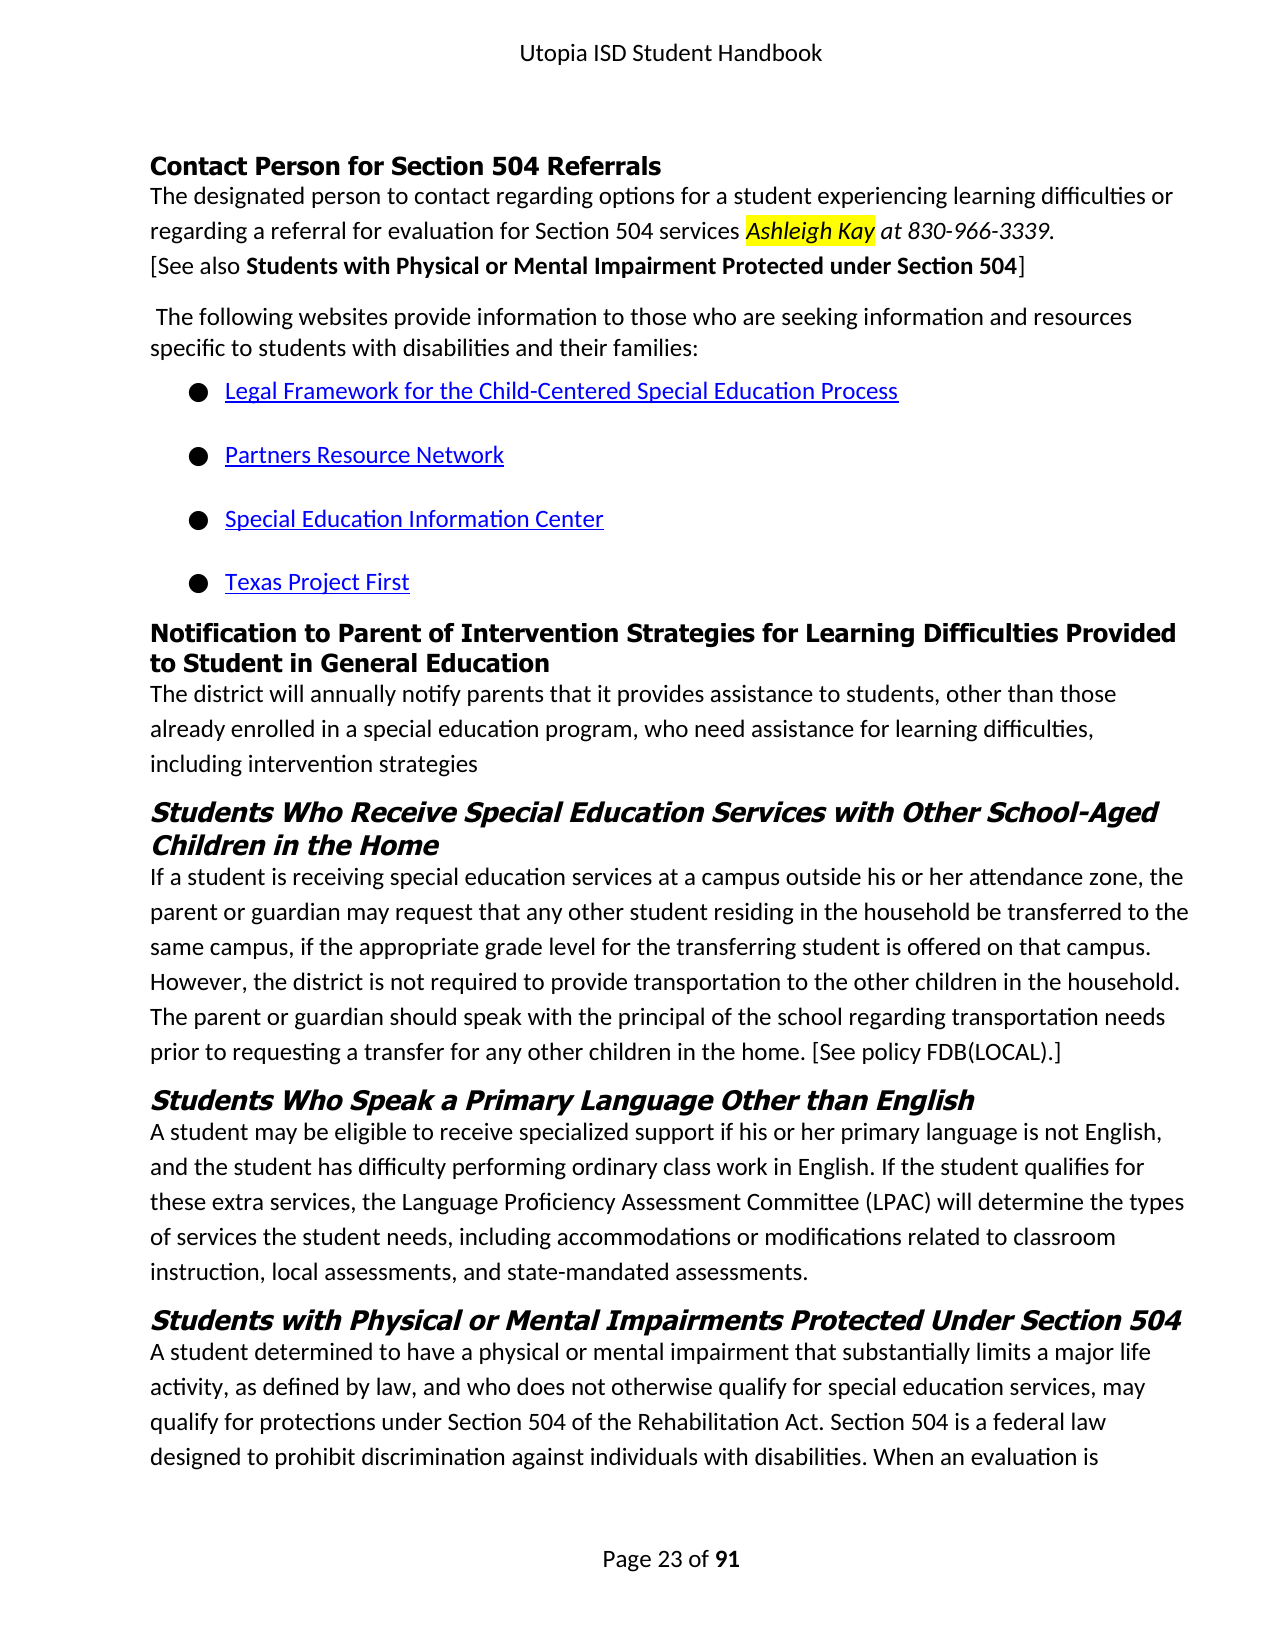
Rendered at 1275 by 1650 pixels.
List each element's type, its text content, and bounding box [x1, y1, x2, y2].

text A student may be eligible to receive specialized support if his or her primary language is not English, and the student has difficulty performing ordinary class work in English. If the student qualifies for these extra services, the Language Proficiency Assessment Committee (LPAC) will determine the types of services the student needs, including accommodations or modifications related to classroom instruction, local assessments, and state-mandated assessments. [150, 1116, 1192, 1287]
text [See also Students with Physical or Mental Impairment Protected under Section 504] [150, 250, 1192, 281]
subtitle Students Who Speak a Primary Language Other than English [150, 1083, 1192, 1116]
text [150, 1336, 1192, 1472]
subtitle Notification to Parent of Intervention Strategies for Learning Difficulties Provided to Student in General Education [150, 618, 1192, 678]
text The district will annually notify parents that it provides assistance to students, other than those already enrolled in a special education program, who need assistance for learning difficulties, including intervention strategies [150, 678, 1192, 778]
list Legal Framework for the Child-Centered Special Education Process [187, 363, 1050, 414]
text If a student is receiving special education services at a campus outside his or her attendance zone, the parent or guardian may request that any other student residing in the household be transferred to the same campus, if the appropriate grade level for the transferring student is offered on that campus. However, the district is not required to provide transportation to the other children in the household. The parent or guardian should speak with the principal of the school regarding transportation needs prior to requesting a transfer for any other children in the home. [See policy FDB(LOCAL).] [150, 861, 1192, 1066]
text The following websites provide information to those who are seeking information and resources specific to students with disabilities and their families: [150, 302, 1192, 363]
text The designated person to contact regarding options for a student experiencing learning difficulties or regarding a referral for evaluation for Section 504 services Ashleigh Kay at 830-966-3339. [150, 180, 1192, 246]
subtitle Contact Person for Section 504 Referrals [150, 150, 1192, 180]
list Texas Project First [187, 554, 1050, 605]
subtitle Students Who Receive Special Education Services with Other School-Aged Children in the Home [150, 796, 1192, 861]
subtitle Students with Physical or Mental Impairments Protected Under Section 504 [150, 1304, 1192, 1336]
list Special Education Information Center [187, 490, 1050, 541]
list Partners Resource Network [187, 426, 1050, 478]
